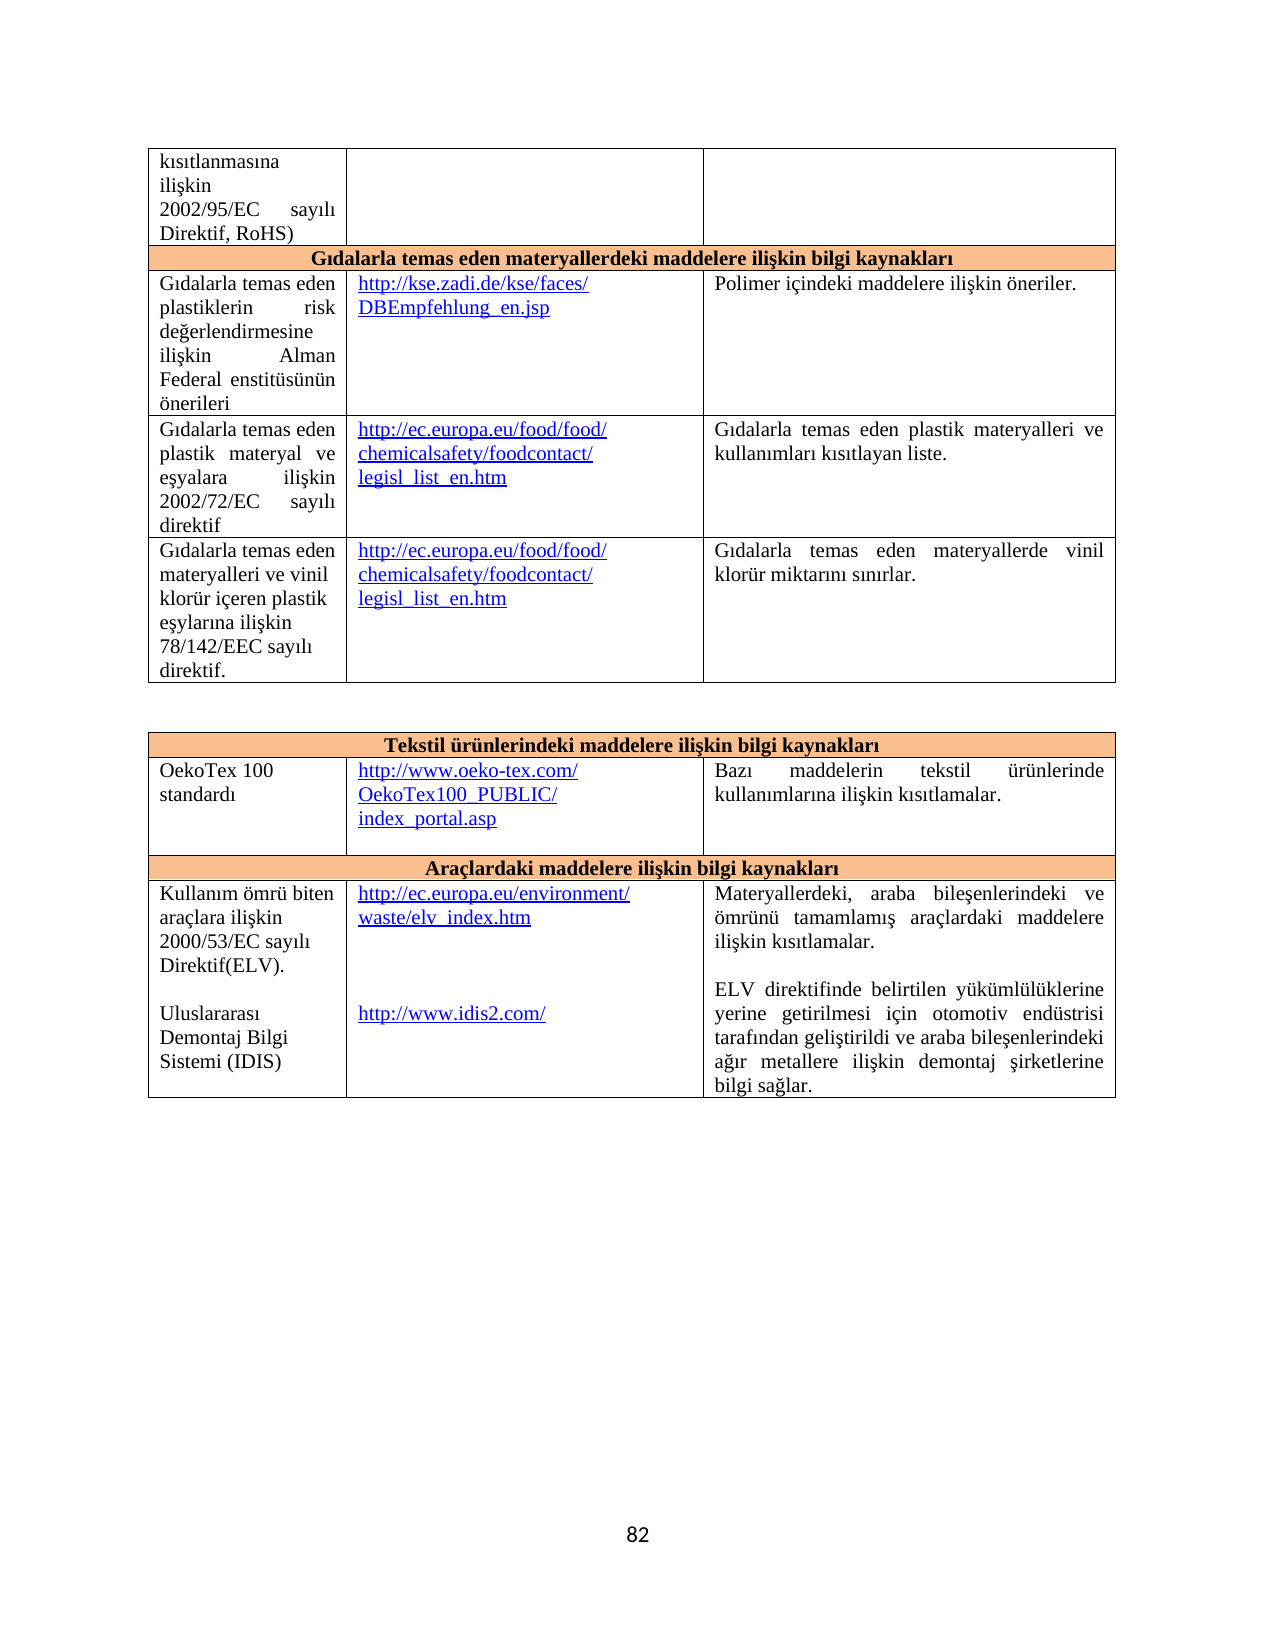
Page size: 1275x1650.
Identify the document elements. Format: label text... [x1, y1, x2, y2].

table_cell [149, 149, 346, 245]
table_cell Gıdalarla temas eden materyalleri ve vinil klorür içeren plastik eşylarına ilişkin 78/142/EEC sayılı direktif. [149, 538, 346, 682]
table_cell Materyallerdeki, araba bileşenlerindeki ve ömrünü tamamlamış araçlardaki maddelere ilişkin kısıtlamalar. ELV direktifinde belirtilen yükümlülüklerine yerine getirilmesi için otomotiv endüstrisi tarafından geliştirildi ve araba bileşenlerindeki ağır metallere ilişkin demontaj şirketlerine bilgi sağlar. [704, 881, 1115, 1097]
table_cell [704, 149, 1115, 245]
table_cell http://ec.europa.eu/environment/waste/elv_index.htm http://www.idis2.com/ [347, 881, 703, 1097]
table_cell Gıdalarla temas eden plastiklerin risk değerlendirmesine ilişkin Alman Federal enstitüsünün önerileri [149, 271, 346, 415]
table_cell Gıdalarla temas eden plastik materyalleri ve kullanımları kısıtlayan liste. [704, 416, 1115, 537]
table_cell Polimer içindeki maddelere ilişkin öneriler. [704, 271, 1115, 415]
table_cell Gıdalarla temas eden materyallerde vinil klorür miktarını sınırlar. [704, 538, 1115, 682]
table_cell OekoTex 100 standardı [149, 758, 346, 854]
table_cell Bazı maddelerin tekstil ürünlerinde kullanımlarına ilişkin kısıtlamalar. [704, 758, 1115, 854]
table_cell http://ec.europa.eu/food/food/chemicalsafety/foodcontact/legisl_list_en.htm [347, 416, 703, 537]
table_cell Gıdalarla temas eden plastik materyal ve eşyalara ilişkin 2002/72/EC sayılı direktif [149, 416, 346, 537]
table_cell Gıdalarla temas eden materyallerdeki maddelere ilişkin bilgi kaynakları [149, 246, 1115, 270]
table_cell Kullanım ömrü biten araçlara ilişkin 2000/53/EC sayılı Direktif(ELV). Uluslararası Demontaj Bilgi Sistemi (IDIS) [149, 881, 346, 1097]
table_cell Araçlardaki maddelere ilişkin bilgi kaynakları [149, 856, 1115, 879]
table_cell http://kse.zadi.de/kse/faces/DBEmpfehlung_en.jsp [347, 271, 703, 415]
table_header Tekstil ürünlerindeki maddelere ilişkin bilgi kaynakları [149, 733, 1115, 757]
table_cell http://ec.europa.eu/food/food/chemicalsafety/foodcontact/legisl_list_en.htm [347, 538, 703, 682]
table_cell http://www.oeko-tex.com/OekoTex100_PUBLIC/index_portal.asp [347, 758, 703, 854]
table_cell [347, 149, 703, 245]
